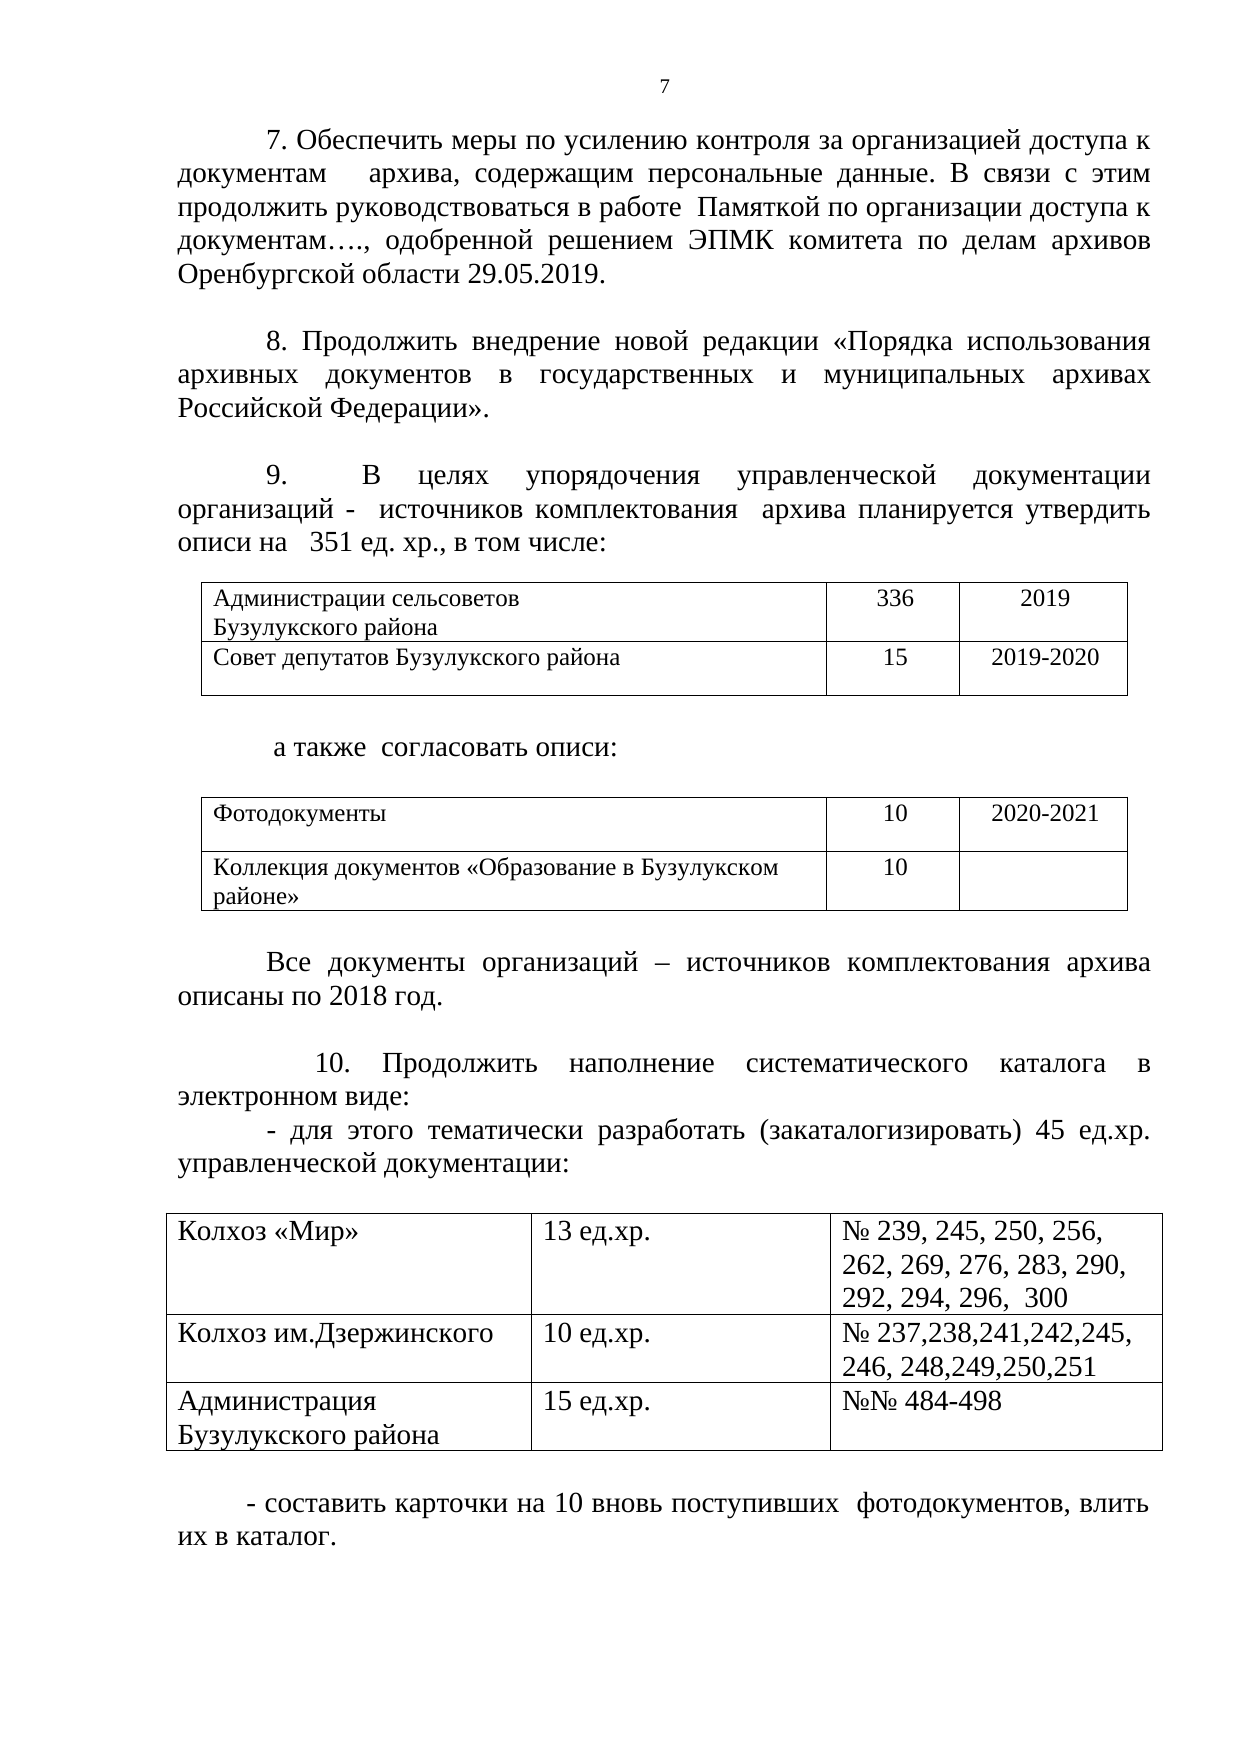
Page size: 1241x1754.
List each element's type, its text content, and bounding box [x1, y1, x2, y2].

table_cell Совет депутатов Бузулукского района [202, 642, 826, 695]
table_header Фотодокументы [202, 798, 826, 851]
text а также согласовать описи: [177, 729, 1152, 763]
table_cell Коллекция документов «Образование в Бузулукском районе» [202, 852, 826, 909]
text 8. Продолжить внедрение новой редакции «Порядка использования архивных документов в государственных и муниципальных архивах Российской Федерации». [177, 323, 1152, 424]
table_cell 10 [827, 852, 959, 909]
table_header 10 [827, 798, 959, 851]
table_cell 15 ед.хр. [532, 1383, 830, 1450]
text Все документы организаций – источников комплектования архива описаны по 2018 год. [177, 944, 1152, 1011]
table_cell №№ 484-498 [831, 1383, 1162, 1450]
table_header 336 [827, 583, 959, 641]
table_header Колхоз «Мир» [167, 1214, 531, 1314]
table_cell 2019-2020 [960, 642, 1127, 695]
table_header 13 ед.хр. [532, 1214, 830, 1314]
table_header 2020-2021 [960, 798, 1127, 851]
text - составить карточки на 10 вновь поступивших фотодокументов, влить их в каталог. [177, 1485, 1152, 1552]
table_cell Колхоз им.Дзержинского [167, 1315, 531, 1382]
table_cell 10 ед.хр. [532, 1315, 830, 1382]
text 10. Продолжить наполнение систематического каталога в электронном виде: [177, 1045, 1152, 1112]
list В целях упорядочения управленческой документации организаций - источников комплектования архива планируется утвердить описи на 351 ед. хр., в том числе: [177, 457, 1152, 558]
table_cell 15 [827, 642, 959, 695]
text - для этого тематически разработать (закаталогизировать) 45 ед.хр. управленческой документации: [177, 1112, 1152, 1179]
table_header № 239, 245, 250, 256, 262, 269, 276, 283, 290, 292, 294, 296, 300 [831, 1214, 1162, 1314]
table_cell [960, 852, 1127, 909]
text 7. Обеспечить меры по усилению контроля за организацией доступа к документам архива, содержащим персональные данные. В связи с этим продолжить руководствоваться в работе Памяткой по организации доступа к документам…., одобренной решением ЭПМК комитета по делам архивов Оренбургской области 29.05.2019. [177, 122, 1152, 289]
table_cell № 237,238,241,242,245, 246, 248,249,250,251 [831, 1315, 1162, 1382]
table_cell Администрация Бузулукского района [167, 1383, 531, 1450]
table_header 2019 [960, 583, 1127, 641]
table_header Администрации сельсоветов Бузулукского района [202, 583, 826, 641]
